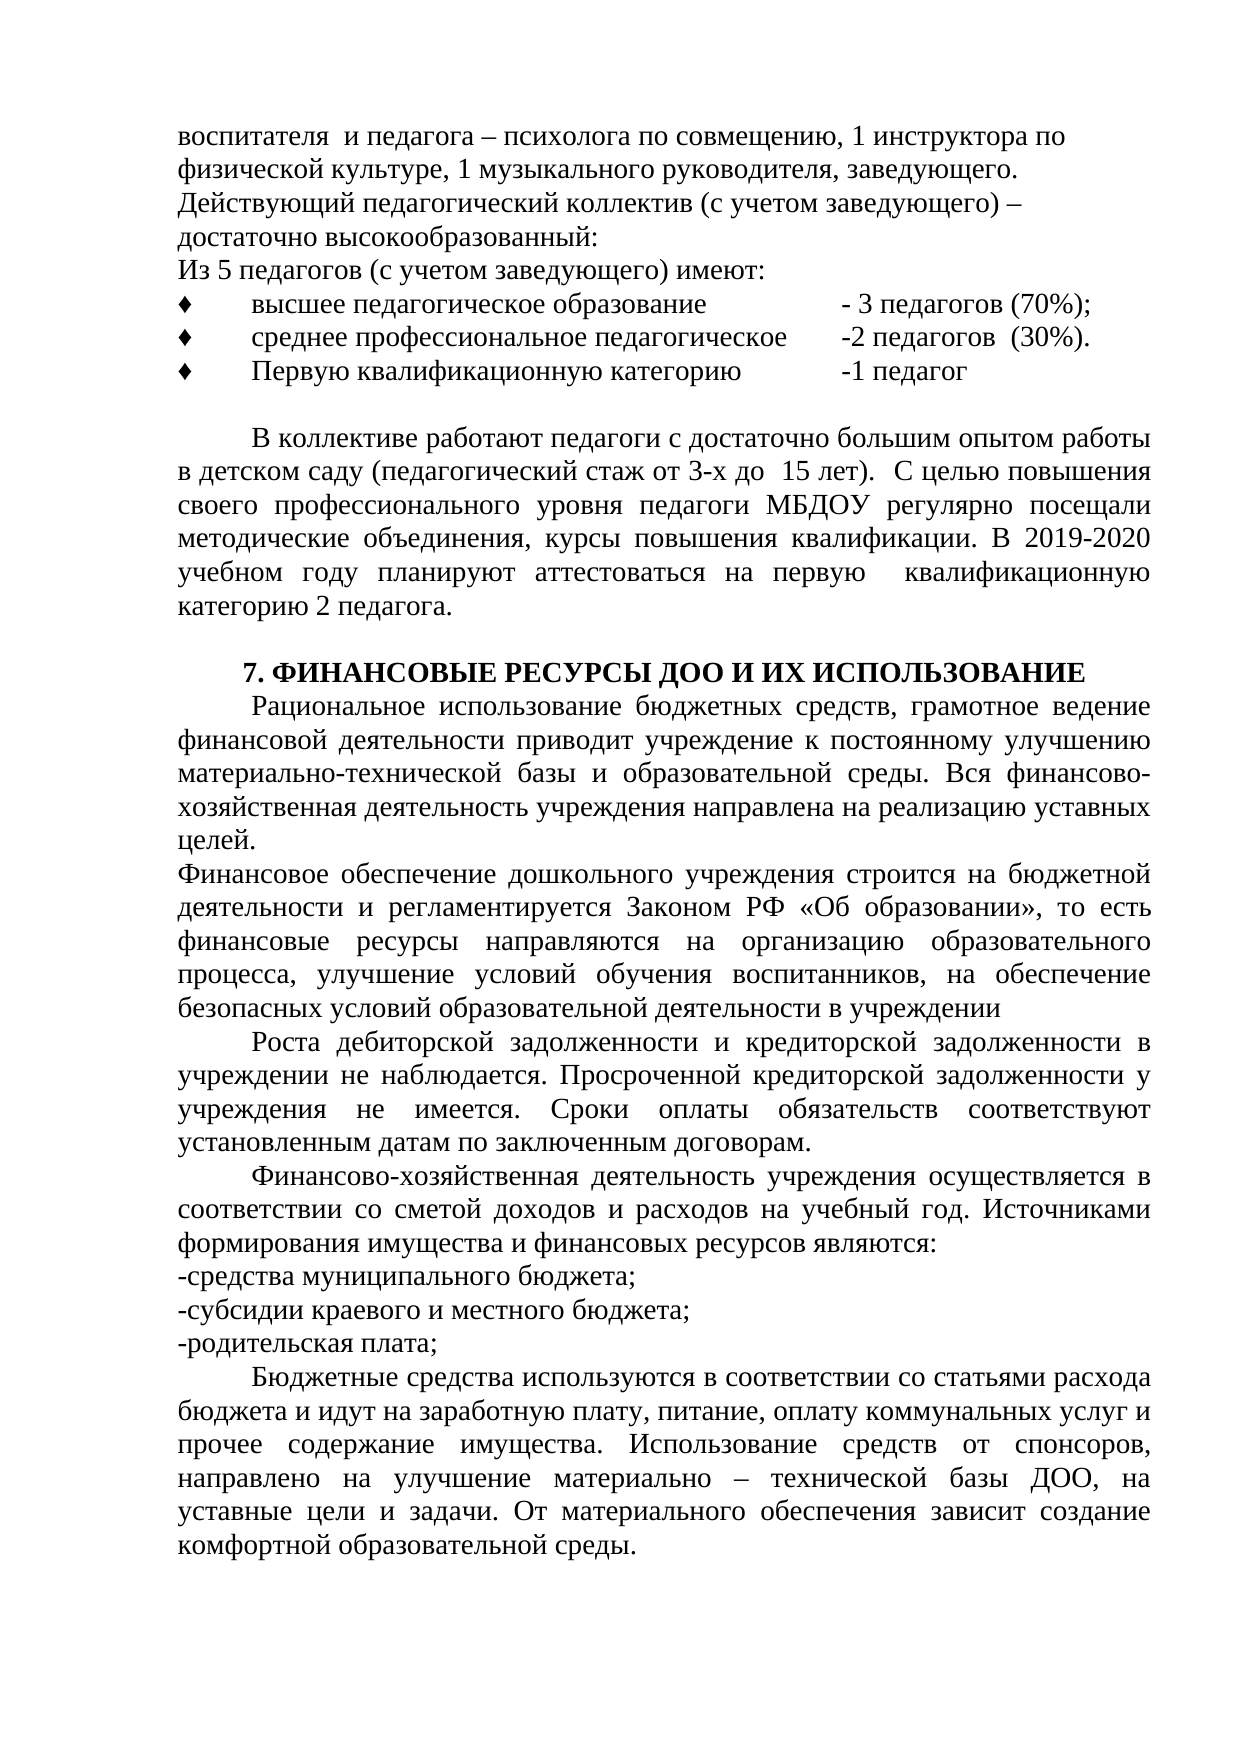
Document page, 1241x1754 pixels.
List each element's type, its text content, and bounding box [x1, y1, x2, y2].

text -субсидии краевого и местного бюджета; [177, 1292, 1152, 1326]
text Рациональное использование бюджетных средств, грамотное ведение финансовой деятельности приводит учреждение к постоянному улучшению материально-технической базы и образовательной среды. Вся финансово-хозяйственная деятельность учреждения направлена на реализацию уставных целей. Финансовое обеспечение дошкольного учреждения строится на бюджетной деятельности и регламентируется Законом РФ «Об образовании», то есть финансовые ресурсы направляются на организацию образовательного процесса, улучшение условий обучения воспитанников, на обеспечение безопасных условий образовательной деятельности в учреждении [177, 688, 1152, 1024]
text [177, 118, 1152, 185]
text ♦ Первую квалификационную категорию -1 педагог [177, 353, 1152, 386]
text -родительская плата; [177, 1326, 1152, 1359]
text Финансово-хозяйственная деятельность учреждения осуществляется в соответствии со сметой доходов и расходов на учебный год. Источниками формирования имущества и финансовых ресурсов являются: [177, 1158, 1152, 1258]
text Бюджетные средства используются в соответствии со статьями расхода бюджета и идут на заработную плату, питание, оплату коммунальных услуг и прочее содержание имущества. Использование средств от спонсоров, направлено на улучшение материально – технической базы ДОО, на уставные цели и задачи. От материального обеспечения зависит создание комфортной образовательной среды. [177, 1359, 1152, 1560]
text Действующий педагогический коллектив (с учетом заведующего) – достаточно высокообразованный: [177, 185, 1152, 252]
text Роста дебиторской задолженности и кредиторской задолженности в учреждении не наблюдается. Просроченной кредиторской задолженности у учреждения не имеется. Сроки оплаты обязательств соответствуют установленным датам по заключенным договорам. [177, 1024, 1152, 1158]
text 7. ФИНАНСОВЫЕ РЕСУРСЫ ДОО И ИХ ИСПОЛЬЗОВАНИЕ [177, 655, 1152, 688]
text В коллективе работают педагоги с достаточно большим опытом работы в детском саду (педагогический стаж от 3-х до 15 лет). С целью повышения своего профессионального уровня педагоги МБДОУ регулярно посещали методические объединения, курсы повышения квалификации. В 2019-2020 учебном году планируют аттестоваться на первую квалификационную категорию 2 педагога. [177, 420, 1152, 621]
text -средства муниципального бюджета; [177, 1258, 1152, 1292]
text Из 5 педагогов (с учетом заведующего) имеют: ♦ высшее педагогическое образование - 3 педагогов (70%); ♦ среднее профессиональное педагогическое -2 педагогов (30%). [177, 252, 1152, 353]
